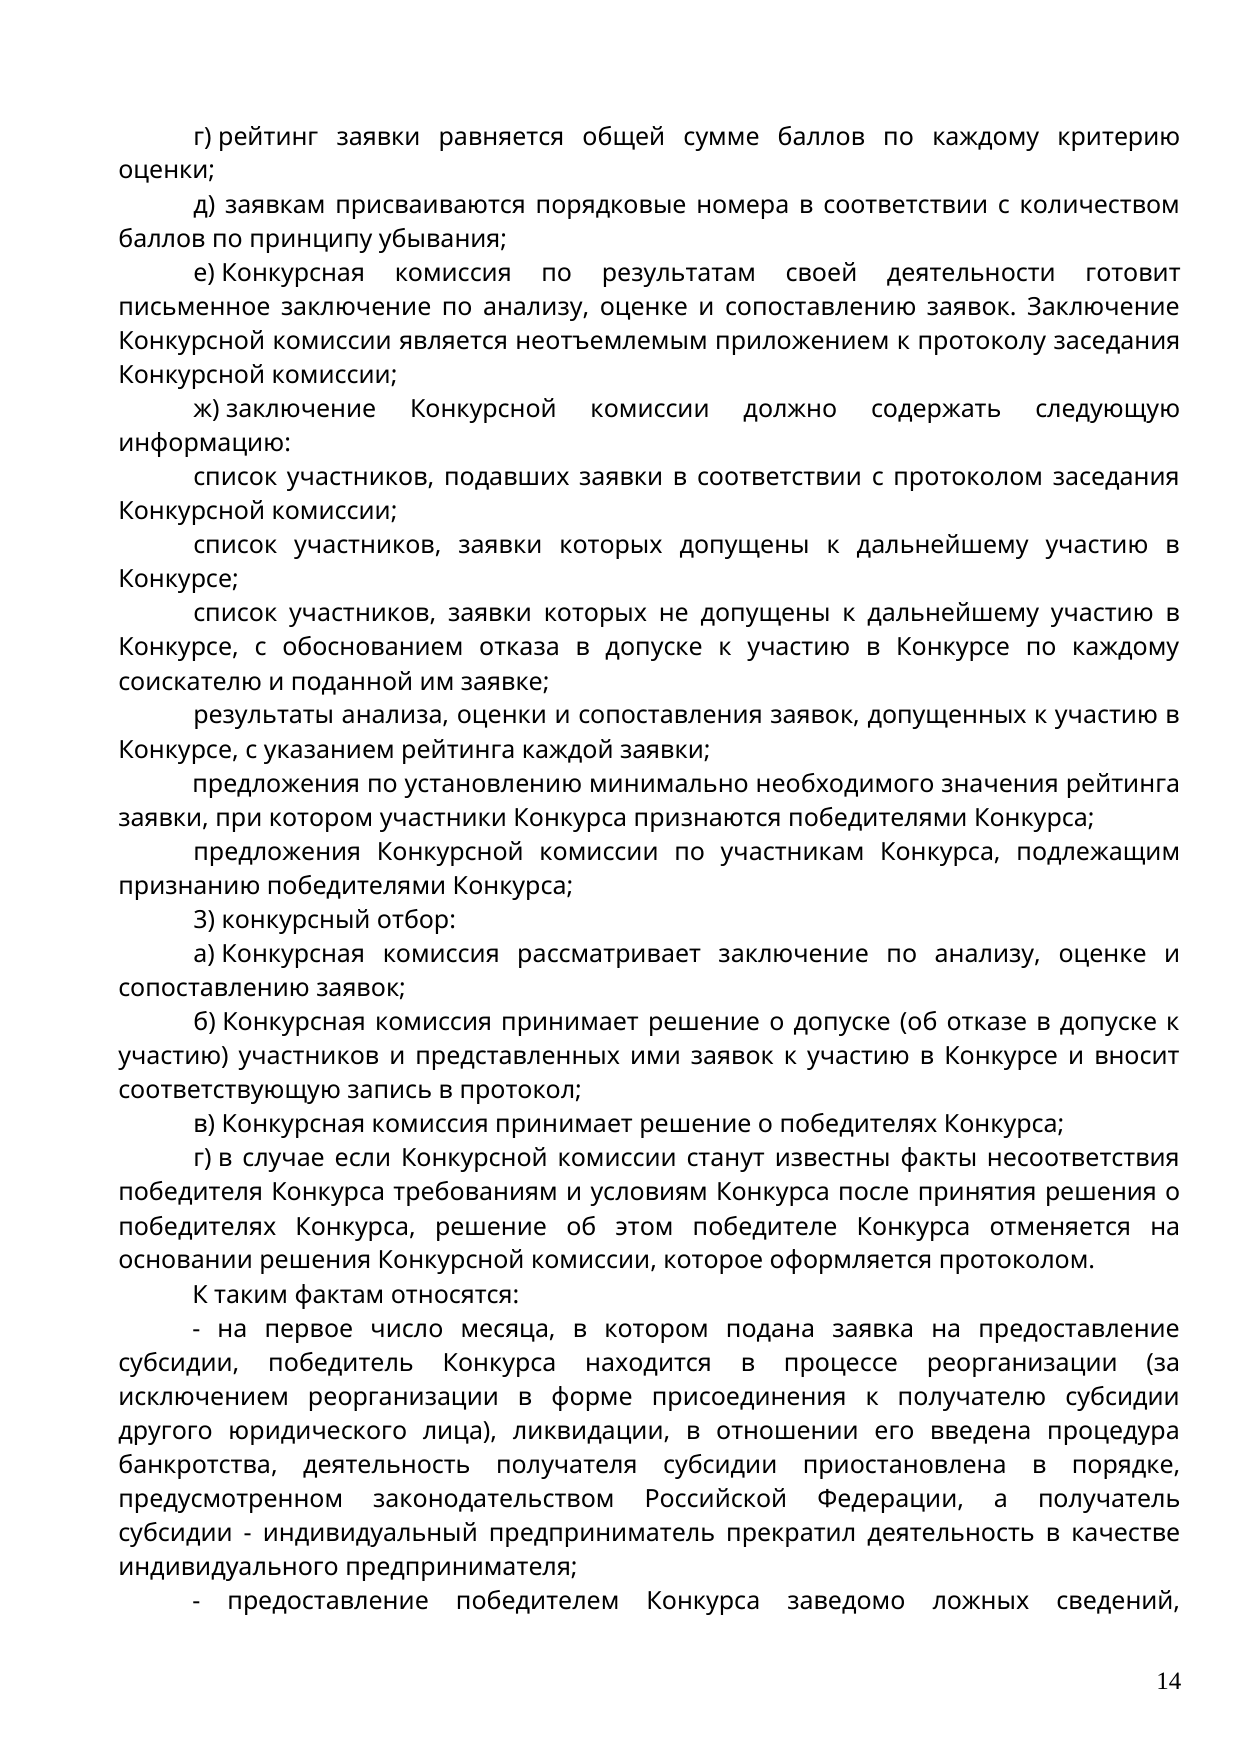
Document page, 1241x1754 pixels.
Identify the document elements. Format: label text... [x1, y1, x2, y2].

text список участников, подавших заявки в соответствии с протоколом заседания Конкурсной комиссии; [118, 459, 1181, 527]
text в) Конкурсная комиссия принимает решение о победителях Конкурса; [118, 1106, 1181, 1140]
text г) в случае если Конкурсной комиссии станут известны факты несоответствия победителя Конкурса требованиям и условиям Конкурса после принятия решения о победителях Конкурса, решение об этом победителе Конкурса отменяется на основании решения Конкурсной комиссии, которое оформляется протоколом. [118, 1140, 1181, 1276]
text е) Конкурсная комиссия по результатам своей деятельности готовит письменное заключение по анализу, оценке и сопоставлению заявок. Заключение Конкурсной комиссии является неотъемлемым приложением к протоколу заседания Конкурсной комиссии; [118, 254, 1181, 391]
text а) Конкурсная комиссия рассматривает заключение по анализу, оценке и сопоставлению заявок; [118, 936, 1181, 1004]
text г) рейтинг заявки равняется общей сумме баллов по каждому критерию оценки; [118, 118, 1181, 186]
text результаты анализа, оценки и сопоставления заявок, допущенных к участию в Конкурсе, с указанием рейтинга каждой заявки; [118, 697, 1181, 765]
text предложения Конкурсной комиссии по участникам Конкурса, подлежащим признанию победителями Конкурса; [118, 833, 1181, 902]
text ж) заключение Конкурсной комиссии должно содержать следующую информацию: [118, 391, 1181, 459]
text - на первое число месяца, в котором подана заявка на предоставление субсидии, победитель Конкурса находится в процессе реорганизации (за исключением реорганизации в форме присоединения к получателю субсидии другого юридического лица), ликвидации, в отношении его введена процедура банкротства, деятельность получателя субсидии приостановлена в порядке, предусмотренном законодательством Российской Федерации, а получатель субсидии - индивидуальный предприниматель прекратил деятельность в качестве индивидуального предпринимателя; [118, 1310, 1181, 1583]
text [118, 1583, 1181, 1617]
text К таким фактам относятся: [118, 1276, 1181, 1310]
text список участников, заявки которых допущены к дальнейшему участию в Конкурсе; [118, 527, 1181, 595]
text предложения по установлению минимально необходимого значения рейтинга заявки, при котором участники Конкурса признаются победителями Конкурса; [118, 765, 1181, 833]
text 3) конкурсный отбор: [118, 902, 1181, 936]
text список участников, заявки которых не допущены к дальнейшему участию в Конкурсе, с обоснованием отказа в допуске к участию в Конкурсе по каждому соискателю и поданной им заявке; [118, 595, 1181, 697]
text д) заявкам присваиваются порядковые номера в соответствии с количеством баллов по принципу убывания; [118, 186, 1181, 254]
text б) Конкурсная комиссия принимает решение о допуске (об отказе в допуске к участию) участников и представленных ими заявок к участию в Конкурсе и вносит соответствующую запись в протокол; [118, 1004, 1181, 1106]
